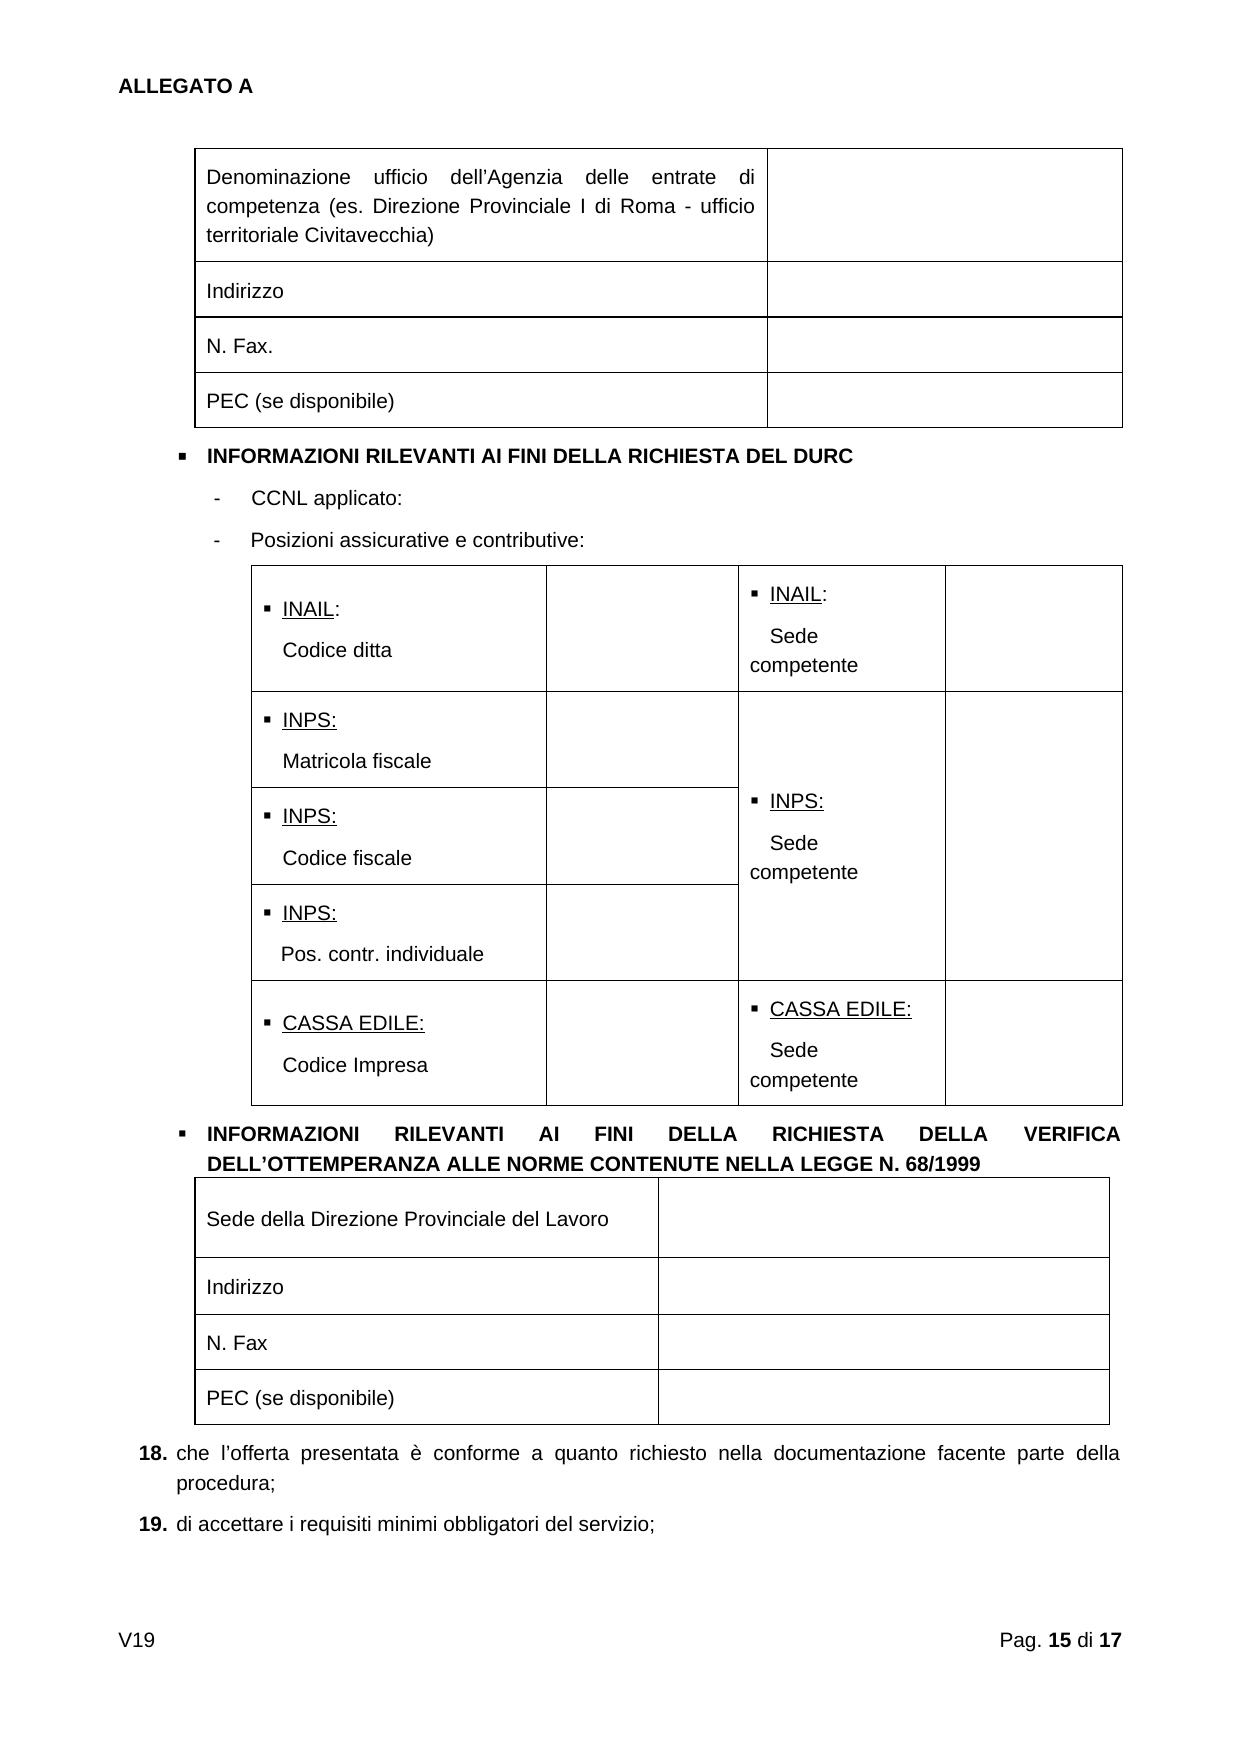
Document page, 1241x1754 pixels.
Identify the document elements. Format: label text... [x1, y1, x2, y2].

list CCNL applicato: [213, 482, 1121, 511]
table_cell [768, 318, 1122, 372]
table_cell Indirizzo [196, 1258, 658, 1313]
table_cell [547, 788, 738, 883]
table_cell INPS: Sede competente [739, 692, 945, 980]
table_cell [946, 692, 1122, 980]
table_cell CASSA EDILE: Codice Impresa [252, 981, 546, 1105]
table_header Denominazione ufficio dell’Agenzia delle entrate di competenza (es. Direzione Provinciale I di Roma - ufficio territoriale Civitavecchia) [196, 149, 767, 261]
table_cell [547, 692, 738, 787]
table_header [946, 566, 1122, 691]
table_cell INPS: Matricola fiscale [252, 692, 546, 787]
table_cell CASSA EDILE: Sede competente [739, 981, 945, 1105]
table_header Sede della Direzione Provinciale del Lavoro [196, 1178, 658, 1257]
table_header [659, 1178, 1109, 1257]
table_cell INPS: Pos. contr. individuale [252, 885, 546, 980]
table_cell INPS: Codice fiscale [252, 788, 546, 883]
table_cell [547, 885, 738, 980]
list Posizioni assicurative e contributive: [213, 524, 1121, 553]
table_cell PEC (se disponibile) [196, 373, 767, 427]
table_cell [768, 373, 1122, 427]
list di accettare i requisiti minimi obbligatori del servizio; [139, 1508, 1121, 1537]
table_cell [946, 981, 1122, 1105]
table_header INAIL: Codice ditta [252, 566, 546, 691]
table_header INAIL: Sede competente [739, 566, 945, 691]
table_cell N. Fax. [196, 318, 767, 372]
table_cell PEC (se disponibile) [196, 1370, 658, 1424]
table_header [768, 149, 1122, 261]
table_cell [547, 981, 738, 1105]
table_cell Indirizzo [196, 262, 767, 316]
table_cell [659, 1315, 1109, 1369]
table_cell N. Fax [196, 1315, 658, 1369]
table_cell [768, 262, 1122, 316]
list INFORMAZIONI RILEVANTI AI FINI DELLA RICHIESTA DELLA VERIFICA DELL’OTTEMPERANZA ALLE NORME CONTENUTE NELLA LEGGE N. 68/1999 [177, 1118, 1121, 1177]
table_cell [659, 1370, 1109, 1424]
list INFORMAZIONI RILEVANTI AI FINI DELLA RICHIESTA DEL DURC [177, 440, 1121, 469]
list che l’offerta presentata è conforme a quanto richiesto nella documentazione facente parte della procedura; [139, 1437, 1121, 1496]
table_cell [659, 1258, 1109, 1313]
table_header [547, 566, 738, 691]
